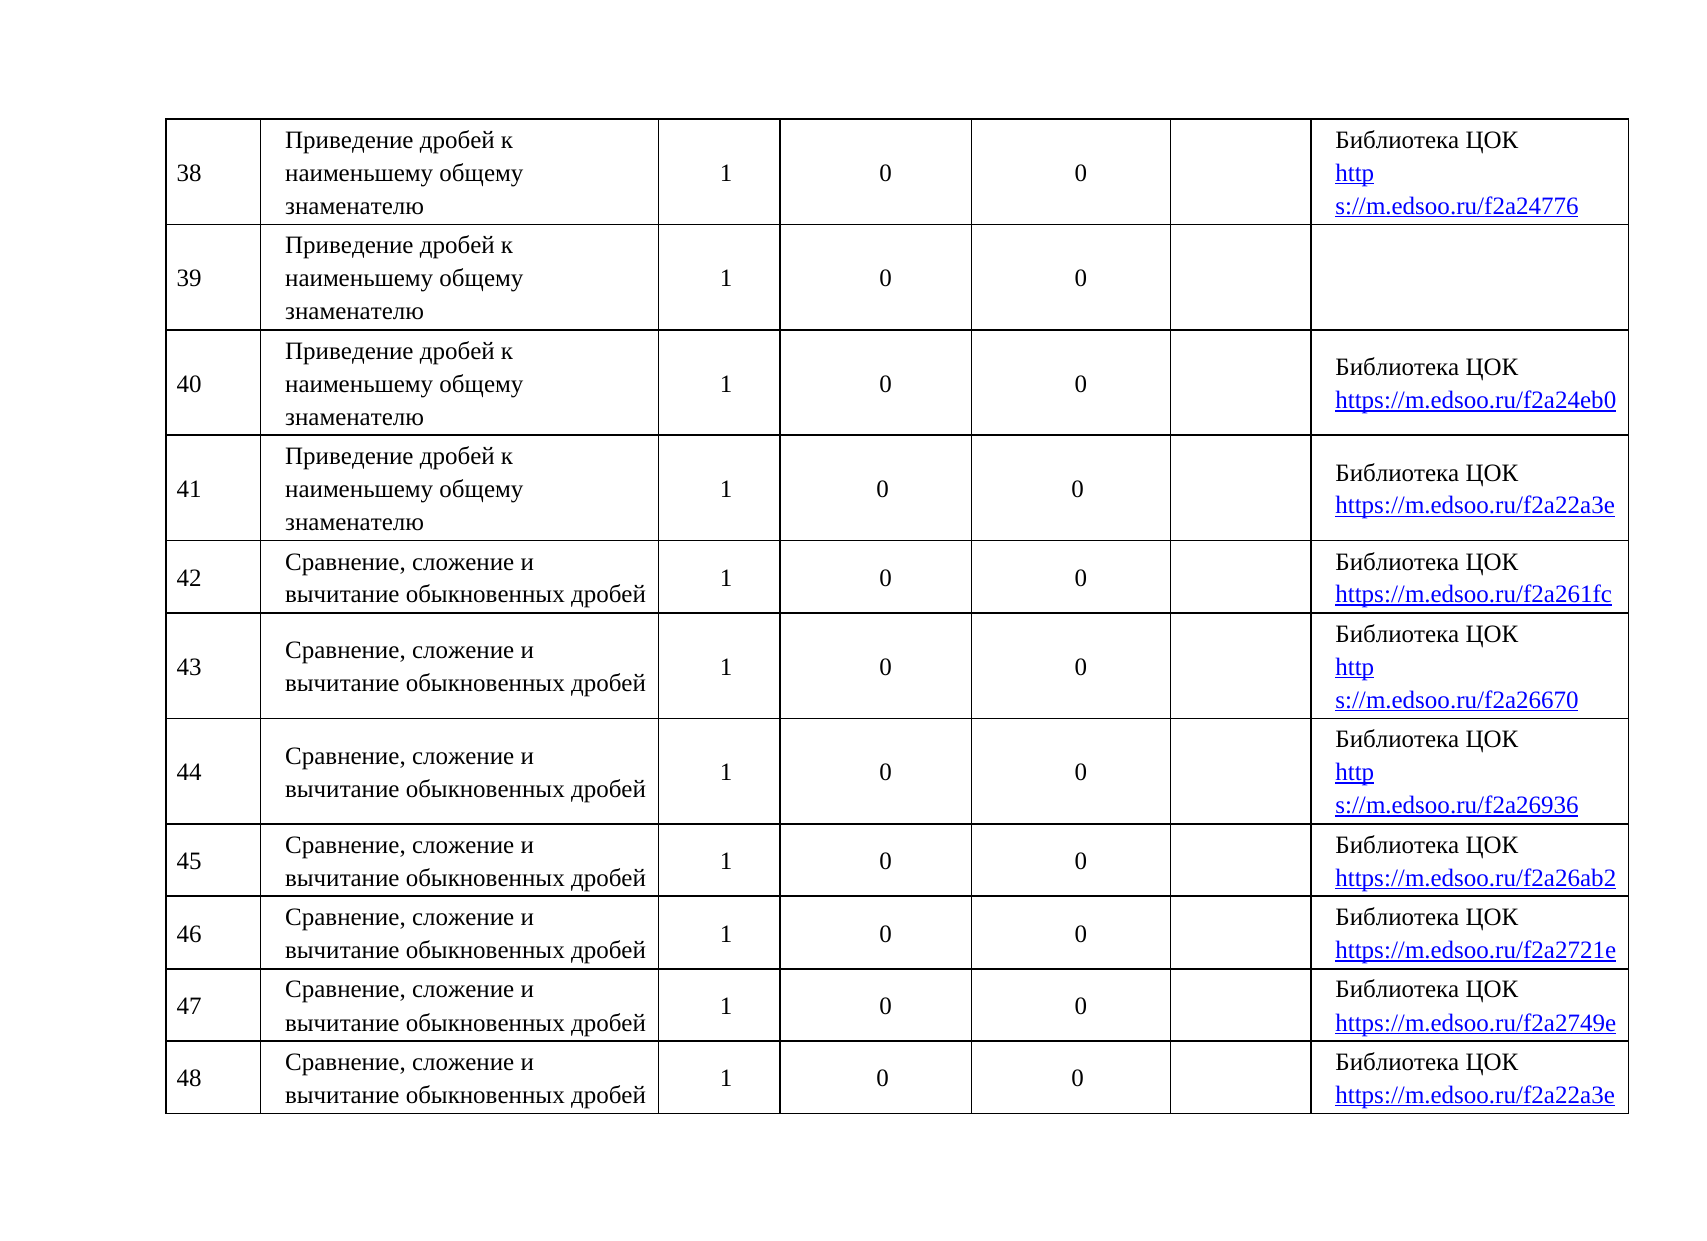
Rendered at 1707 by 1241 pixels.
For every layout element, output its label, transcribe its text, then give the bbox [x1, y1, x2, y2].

table_cell 0 [972, 541, 1170, 612]
table_cell [1171, 225, 1310, 329]
table_cell 0 [781, 225, 971, 329]
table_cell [261, 120, 658, 223]
table_cell 1 [659, 1042, 779, 1113]
table_cell 42 [167, 541, 260, 612]
table_cell [1171, 1042, 1310, 1113]
table_cell Библиотека ЦОК https://m.edsoo.ru/f2a24776 [1312, 120, 1628, 223]
table_cell 44 [167, 719, 260, 823]
table_cell Библиотека ЦОК https://m.edsoo.ru/f2a26670 [1312, 614, 1628, 718]
table_cell 0 [781, 120, 971, 223]
table_cell 0 [972, 120, 1170, 223]
table_cell Приведение дробей к наименьшему общему знаменателю [261, 436, 658, 540]
table_cell Библиотека ЦОК https://m.edsoo.ru/f2a26936 [1312, 719, 1628, 823]
table_cell Библиотека ЦОК https://m.edsoo.ru/f2a261fc [1312, 541, 1628, 612]
table_cell 0 [972, 614, 1170, 718]
table_cell 45 [167, 825, 260, 895]
table_cell 47 [167, 970, 260, 1040]
table_cell 41 [167, 436, 260, 540]
table_cell Библиотека ЦОК https://m.edsoo.ru/f2a24eb0 [1312, 331, 1628, 434]
table_cell 0 [972, 825, 1170, 895]
table_cell [1171, 825, 1310, 895]
table_cell [1171, 614, 1310, 718]
table_cell 1 [659, 120, 779, 223]
table_cell 0 [972, 436, 1170, 540]
table_cell 1 [659, 614, 779, 718]
table_cell 0 [972, 970, 1170, 1040]
table_cell [1171, 541, 1310, 612]
table_cell 0 [781, 719, 971, 823]
table_cell [1171, 120, 1310, 223]
table_cell 0 [781, 825, 971, 895]
table_cell 1 [659, 541, 779, 612]
table_cell 0 [972, 331, 1170, 434]
table_cell Сравнение, сложение и вычитание обыкновенных дробей [261, 897, 658, 968]
table_cell 0 [781, 541, 971, 612]
table_cell [1171, 331, 1310, 434]
table_cell 0 [781, 614, 971, 718]
table_cell Сравнение, сложение и вычитание обыкновенных дробей [261, 614, 658, 718]
table_cell 0 [972, 897, 1170, 968]
table_cell [1312, 225, 1628, 329]
table_cell 38 [167, 120, 260, 223]
table_cell Библиотека ЦОК https://m.edsoo.ru/f2a2749e [1312, 970, 1628, 1040]
table_cell [1171, 970, 1310, 1040]
table_cell 0 [781, 1042, 971, 1113]
table_cell Библиотека ЦОК https://m.edsoo.ru/f2a2721e [1312, 897, 1628, 968]
table_cell 0 [781, 897, 971, 968]
table_cell Библиотека ЦОК https://m.edsoo.ru/f2a22a3e [1312, 1042, 1628, 1113]
table_cell 1 [659, 825, 779, 895]
table_cell Сравнение, сложение и вычитание обыкновенных дробей [261, 970, 658, 1040]
table_cell 1 [659, 225, 779, 329]
table_cell 1 [659, 331, 779, 434]
table_cell [1171, 436, 1310, 540]
table_cell Сравнение, сложение и вычитание обыкновенных дробей [261, 1042, 658, 1113]
table_cell 39 [167, 225, 260, 329]
table_cell Сравнение, сложение и вычитание обыкновенных дробей [261, 719, 658, 823]
table_cell 0 [781, 970, 971, 1040]
table_cell 43 [167, 614, 260, 718]
table_cell 1 [659, 897, 779, 968]
table_cell 0 [972, 719, 1170, 823]
table_cell 48 [167, 1042, 260, 1113]
table_cell Сравнение, сложение и вычитание обыкновенных дробей [261, 541, 658, 612]
table_cell 1 [659, 970, 779, 1040]
table_cell Сравнение, сложение и вычитание обыкновенных дробей [261, 825, 658, 895]
table_cell Библиотека ЦОК https://m.edsoo.ru/f2a26ab2 [1312, 825, 1628, 895]
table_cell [261, 225, 658, 329]
table_cell 40 [167, 331, 260, 434]
table_cell 0 [781, 436, 971, 540]
table_cell 0 [781, 331, 971, 434]
table_cell 1 [659, 719, 779, 823]
table_cell 0 [972, 1042, 1170, 1113]
table_cell 46 [167, 897, 260, 968]
table_cell 0 [972, 225, 1170, 329]
table_cell [1171, 719, 1310, 823]
table_cell [1171, 897, 1310, 968]
table_cell Библиотека ЦОК https://m.edsoo.ru/f2a22a3e [1312, 436, 1628, 540]
table_cell 1 [659, 436, 779, 540]
table_cell Приведение дробей к наименьшему общему знаменателю [261, 331, 658, 434]
